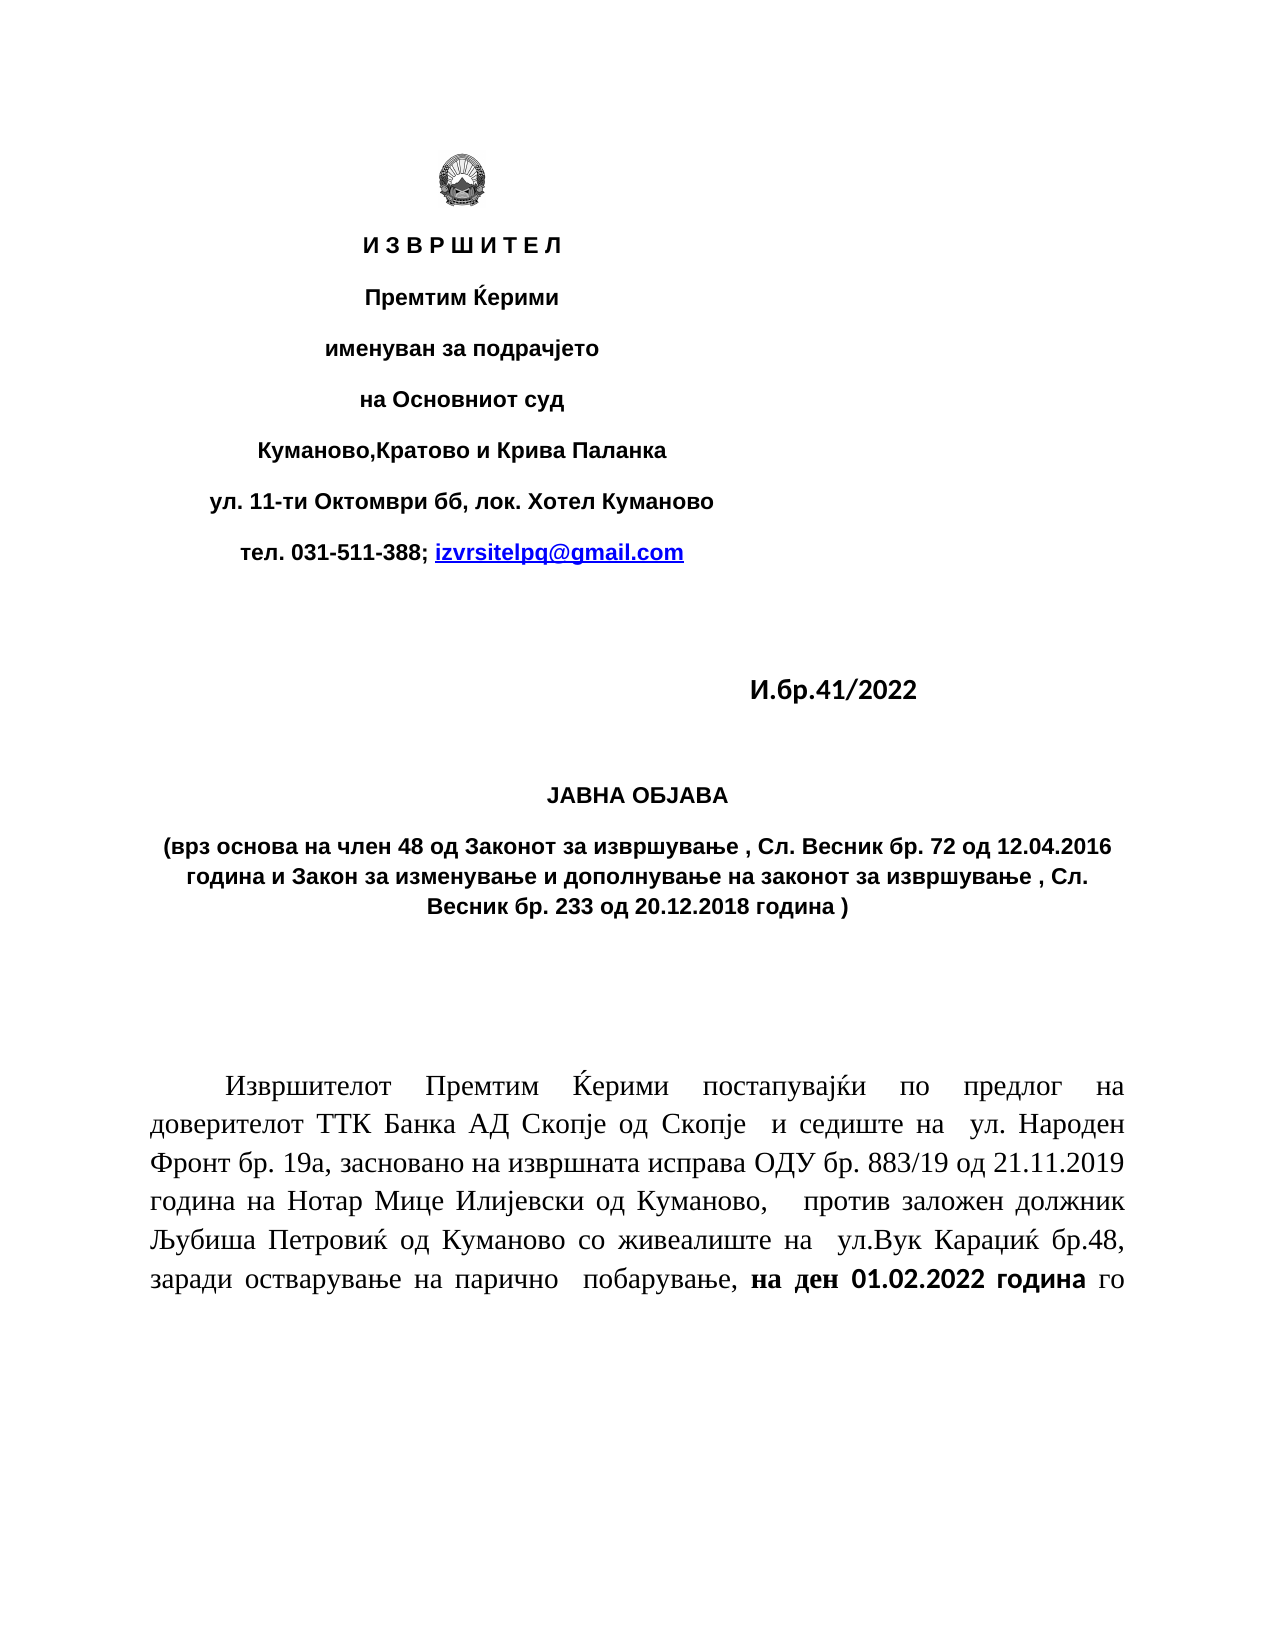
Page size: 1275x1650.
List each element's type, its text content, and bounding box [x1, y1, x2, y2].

text И.бр.41/2022 [675, 638, 1125, 707]
table_cell Куманово,Кратово и Крива Паланка [139, 437, 785, 488]
text (врз основа на член 48 од Законот за извршување , Сл. Весник бр. 72 од 12.04.2016 година и Закон за изменување и дополнување на законот за извршување , Сл. Весник бр. 233 од 20.12.2018 година ) [150, 833, 1125, 919]
table_cell именуван за подрачјето [139, 335, 785, 386]
text Извршителот Премтим Ќерими постапувајќи по предлог на доверителот ТТК Банка АД Скопје од Скопје и седиште на ул. Народен Фронт бр. 19а, засновано на извршната исправа ОДУ бр. 883/19 од 21.11.2019 година на Нотар Мице Илијевски од Куманово, против заложен должник Љубиша Петровиќ од Куманово со живеалиште на ул.Вук Караџиќ бр.48, заради остварување на парично побарување, на ден 01.02.2022 година го [150, 1068, 1125, 1335]
table_cell И З В Р Ш И Т Е Л [139, 233, 785, 283]
text ЈАВНА ОБЈАВА [150, 782, 1125, 808]
table_cell тел. 031-511-388; izvrsitelpq@gmail.com [139, 539, 785, 590]
table_cell ул. 11-ти Октомври бб, лок. Хотел Куманово [139, 488, 785, 539]
table_cell Премтим Ќерими [139, 284, 785, 334]
table_cell на Основниот суд [139, 386, 785, 437]
table_header [139, 150, 785, 232]
